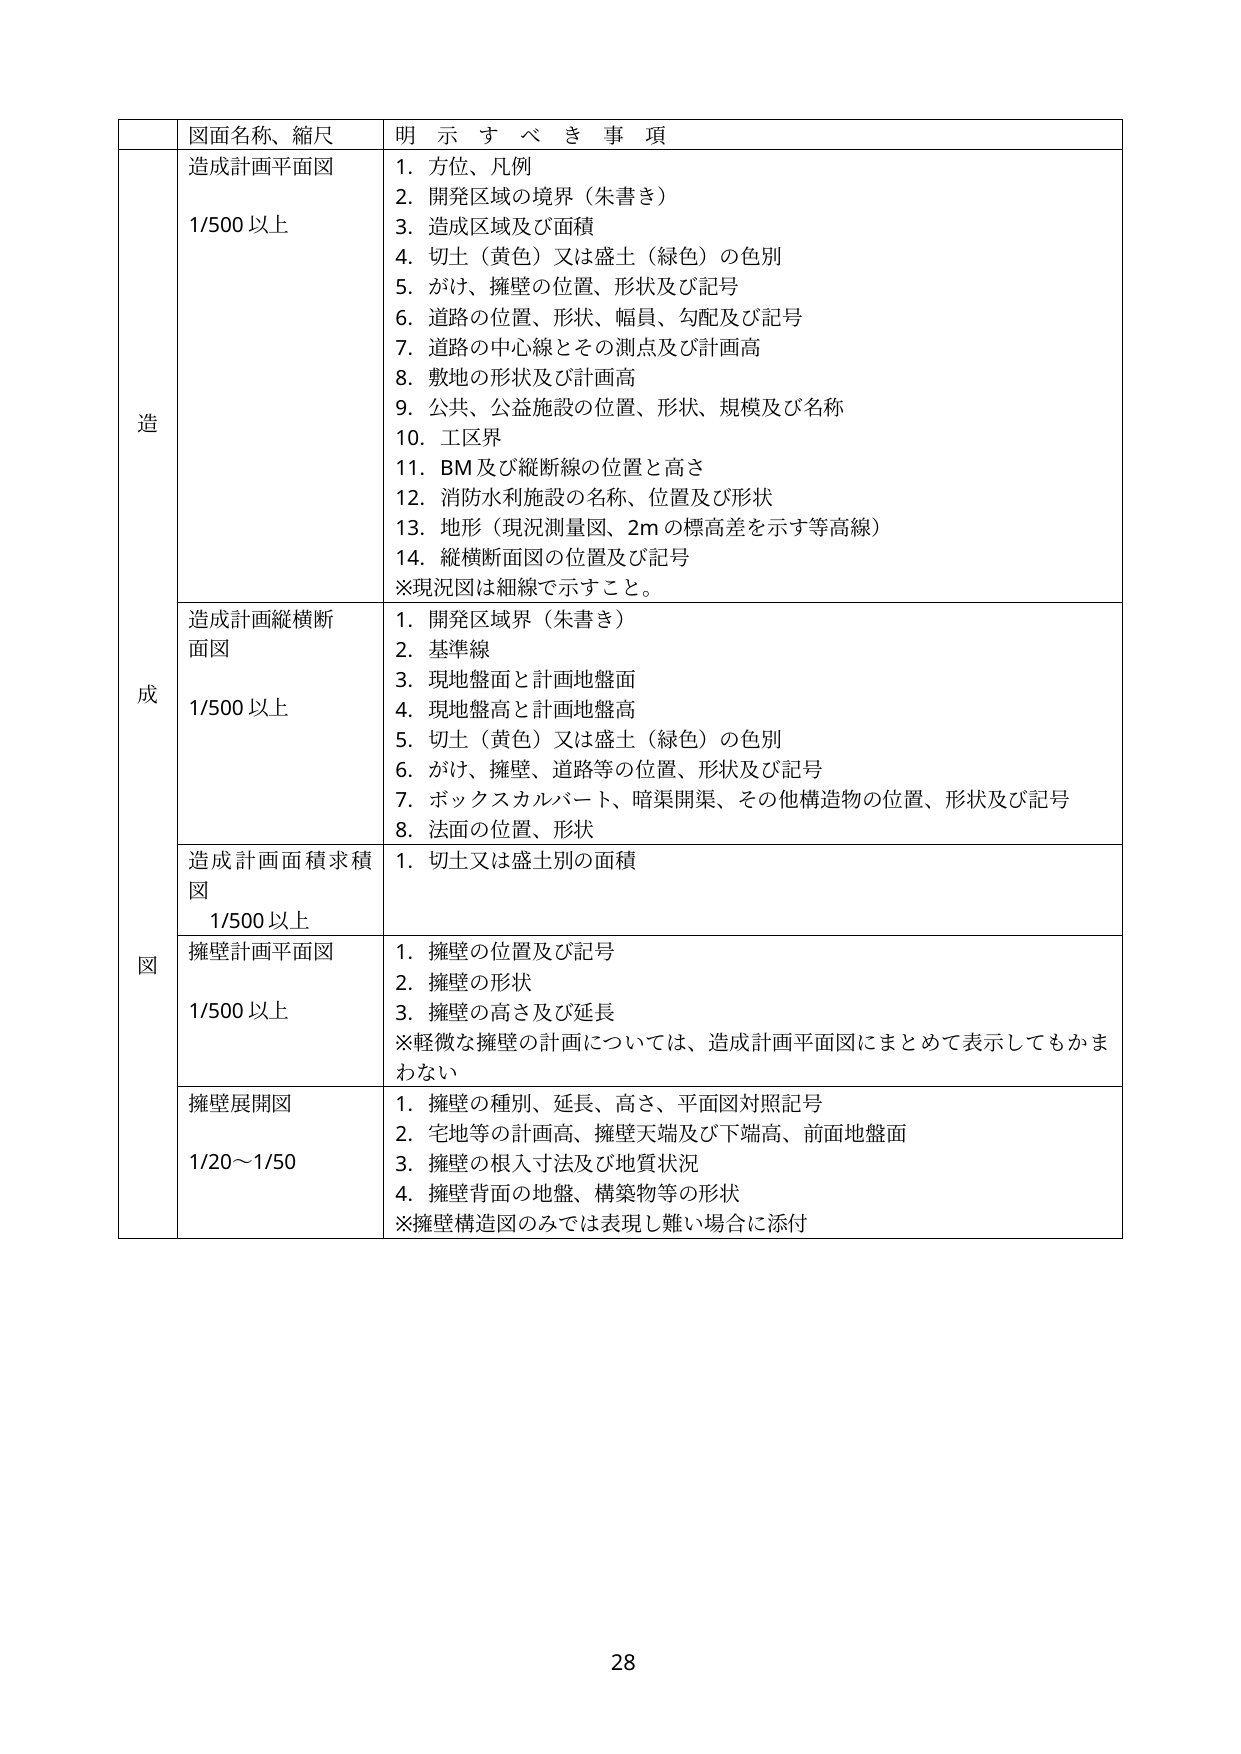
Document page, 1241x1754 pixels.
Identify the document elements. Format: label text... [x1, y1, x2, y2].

table_header 明 示 す べ き 事 項 [384, 120, 1122, 149]
table_header [119, 120, 177, 149]
table_cell 造成計画縦横断 面図 1/500以上 [178, 603, 383, 844]
table_cell 造 成 図 [119, 150, 177, 1238]
table_cell 造成計画平面図 1/500以上 [178, 150, 383, 602]
table_cell 造成計画面積求積図 1/500以上 [178, 845, 383, 935]
table_cell 1．擁壁の位置及び記号 2．擁壁の形状 3．擁壁の高さ及び延長 ※軽微な擁壁の計画については、造成計画平面図にまとめて表示してもかまわない [384, 936, 1122, 1086]
table_cell 擁壁展開図 1/20～1/50 [178, 1087, 383, 1238]
table_cell 1．方位、凡例 2．開発区域の境界（朱書き） 3．造成区域及び面積 4．切土（黄色）又は盛土（緑色）の色別 5．がけ、擁壁の位置、形状及び記号 6．道路の位置、形状、幅員、勾配及び記号 7．道路の中心線とその測点及び計画高 8．敷地の形状及び計画高 9．公共、公益施設の位置、形状、規模及び名称 10．工区界 11．BM及び縦断線の位置と高さ 12．消防水利施設の名称、位置及び形状 13．地形（現況測量図、2mの標高差を示す等高線） 14．縦横断面図の位置及び記号 ※現況図は細線で示すこと。 [384, 150, 1122, 602]
table_header 図面名称、縮尺 [178, 120, 383, 149]
table_cell 1．開発区域界（朱書き） 2．基準線 3．現地盤面と計画地盤面 4．現地盤高と計画地盤高 5．切土（黄色）又は盛土（緑色）の色別 6．がけ、擁壁、道路等の位置、形状及び記号 7．ボックスカルバート、暗渠開渠、その他構造物の位置、形状及び記号 8．法面の位置、形状 [384, 603, 1122, 844]
table_cell 擁壁計画平面図 1/500以上 [178, 936, 383, 1086]
table_cell 1．切土又は盛土別の面積 [384, 845, 1122, 935]
table_cell 1．擁壁の種別、延長、高さ、平面図対照記号 2．宅地等の計画高、擁壁天端及び下端高、前面地盤面 3．擁壁の根入寸法及び地質状況 4．擁壁背面の地盤、構築物等の形状 ※擁壁構造図のみでは表現し難い場合に添付 [384, 1087, 1122, 1238]
